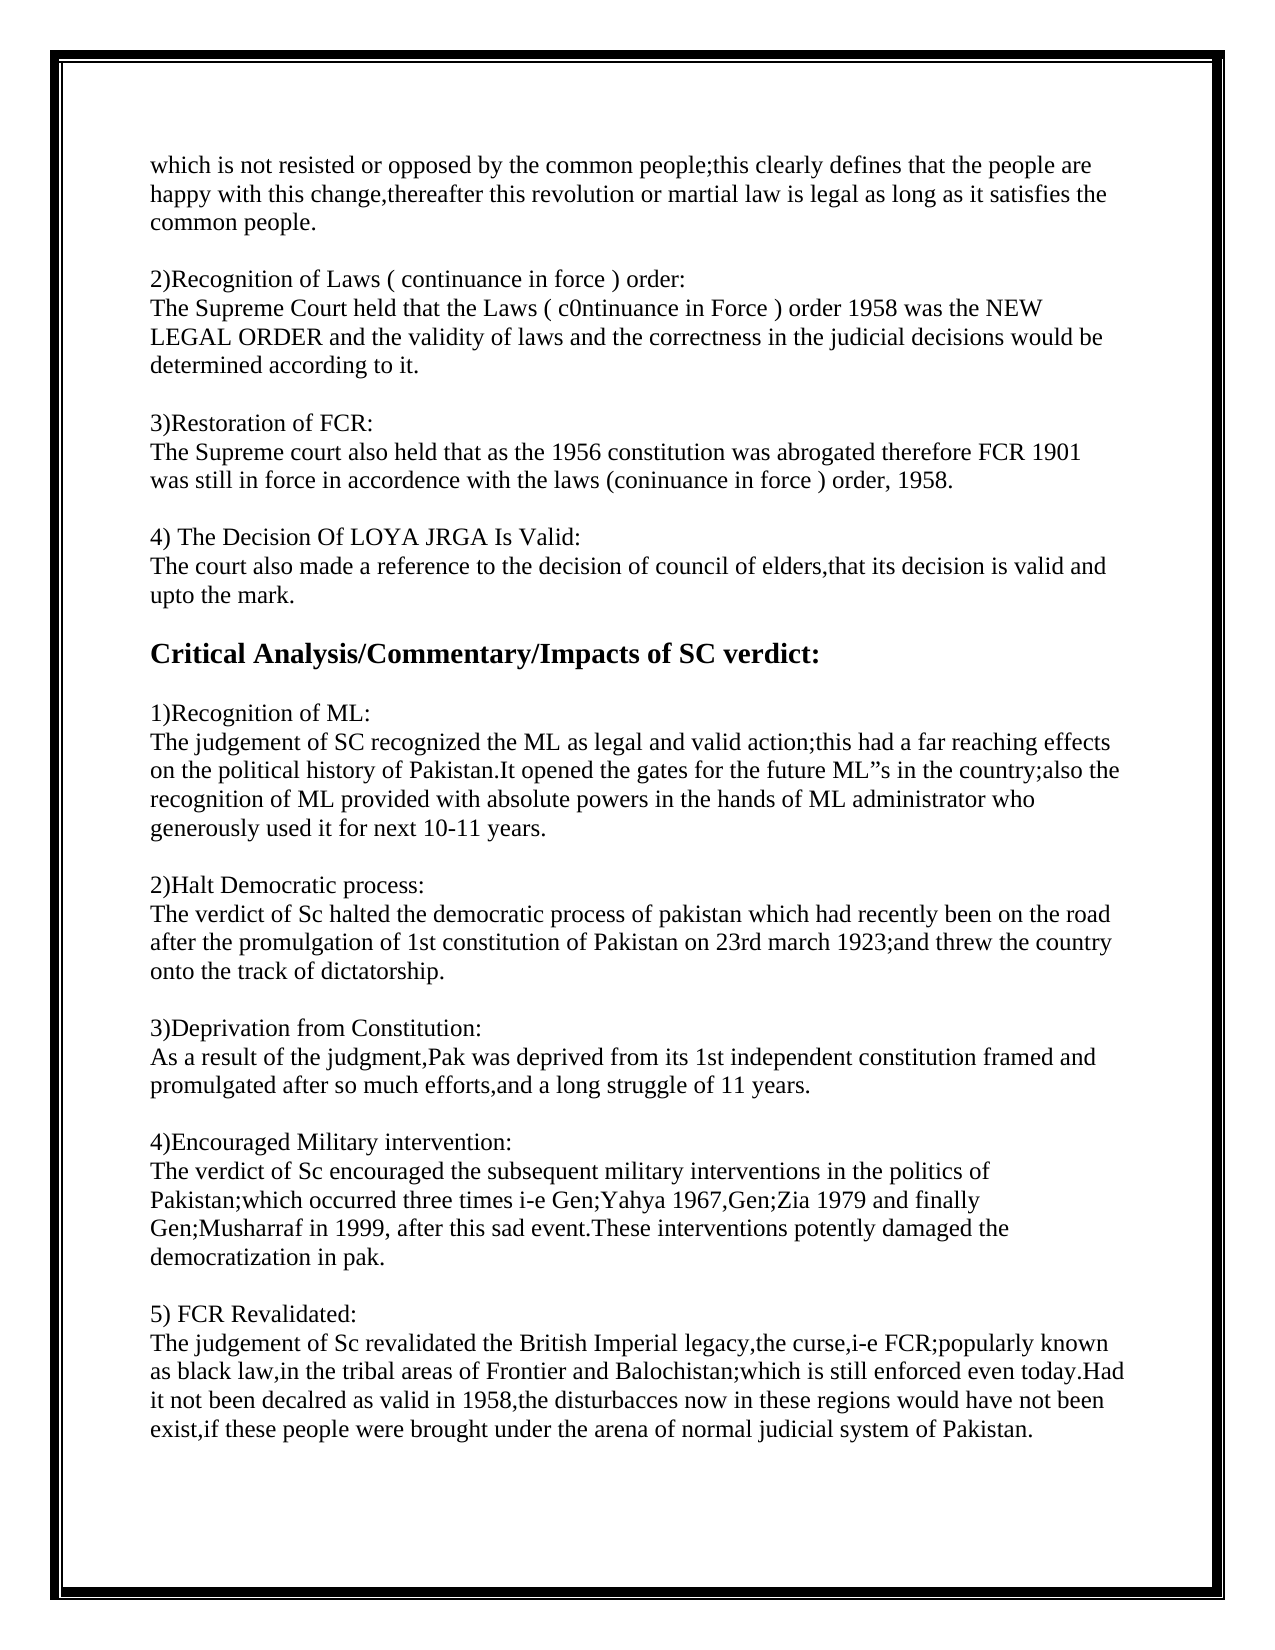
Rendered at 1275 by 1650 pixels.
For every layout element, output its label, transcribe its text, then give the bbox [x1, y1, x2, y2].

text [150, 150, 1125, 264]
text 3)Restoration of FCR: The Supreme court also held that as the 1956 constitution was abrogated therefore FCR 1901 was still in force in accordence with the laws (coninuance in force ) order, 1958. [150, 408, 1125, 522]
text 4)Encouraged Military intervention: The verdict of Sc encouraged the subsequent military interventions in the politics of Pakistan;which occurred three times i-e Gen;Yahya 1967,Gen;Zia 1979 and finally Gen;Musharraf in 1999, after this sad event.These interventions potently damaged the democratization in pak. [150, 1127, 1125, 1299]
text 4) The Decision Of LOYA JRGA Is Valid: The court also made a reference to the decision of council of elders,that its decision is valid and upto the mark. [150, 522, 1125, 637]
text 1)Recognition of ML: The judgement of SC recognized the ML as legal and valid action;this had a far reaching effects on the political history of Pakistan.It opened the gates for the future ML”s in the country;also the recognition of ML provided with absolute powers in the hands of ML administrator who generously used it for next 10-11 years. [150, 698, 1125, 870]
text 5) FCR Revalidated: The judgement of Sc revalidated the British Imperial legacy,the curse,i-e FCR;popularly known as black law,in the tribal areas of Frontier and Balochistan;which is still enforced even today.Had it not been decalred as valid in 1958,the disturbacces now in these regions would have not been exist,if these people were brought under the arena of normal judicial system of Pakistan. [150, 1299, 1125, 1471]
text 3)Deprivation from Constitution: As a result of the judgment,Pak was deprived from its 1st independent constitution framed and promulgated after so much efforts,and a long struggle of 11 years. [150, 1013, 1125, 1127]
text 2)Recognition of Laws ( continuance in force ) order: The Supreme Court held that the Laws ( c0ntinuance in Force ) order 1958 was the NEW LEGAL ORDER and the validity of laws and the correctness in the judicial decisions would be determined according to it. [150, 264, 1125, 379]
text Critical Analysis/Commentary/Impacts of SC verdict: [150, 637, 1125, 698]
text 2)Halt Democratic process: The verdict of Sc halted the democratic process of pakistan which had recently been on the road after the promulgation of 1st constitution of Pakistan on 23rd march 1923;and threw the country onto the track of dictatorship. [150, 870, 1125, 1013]
